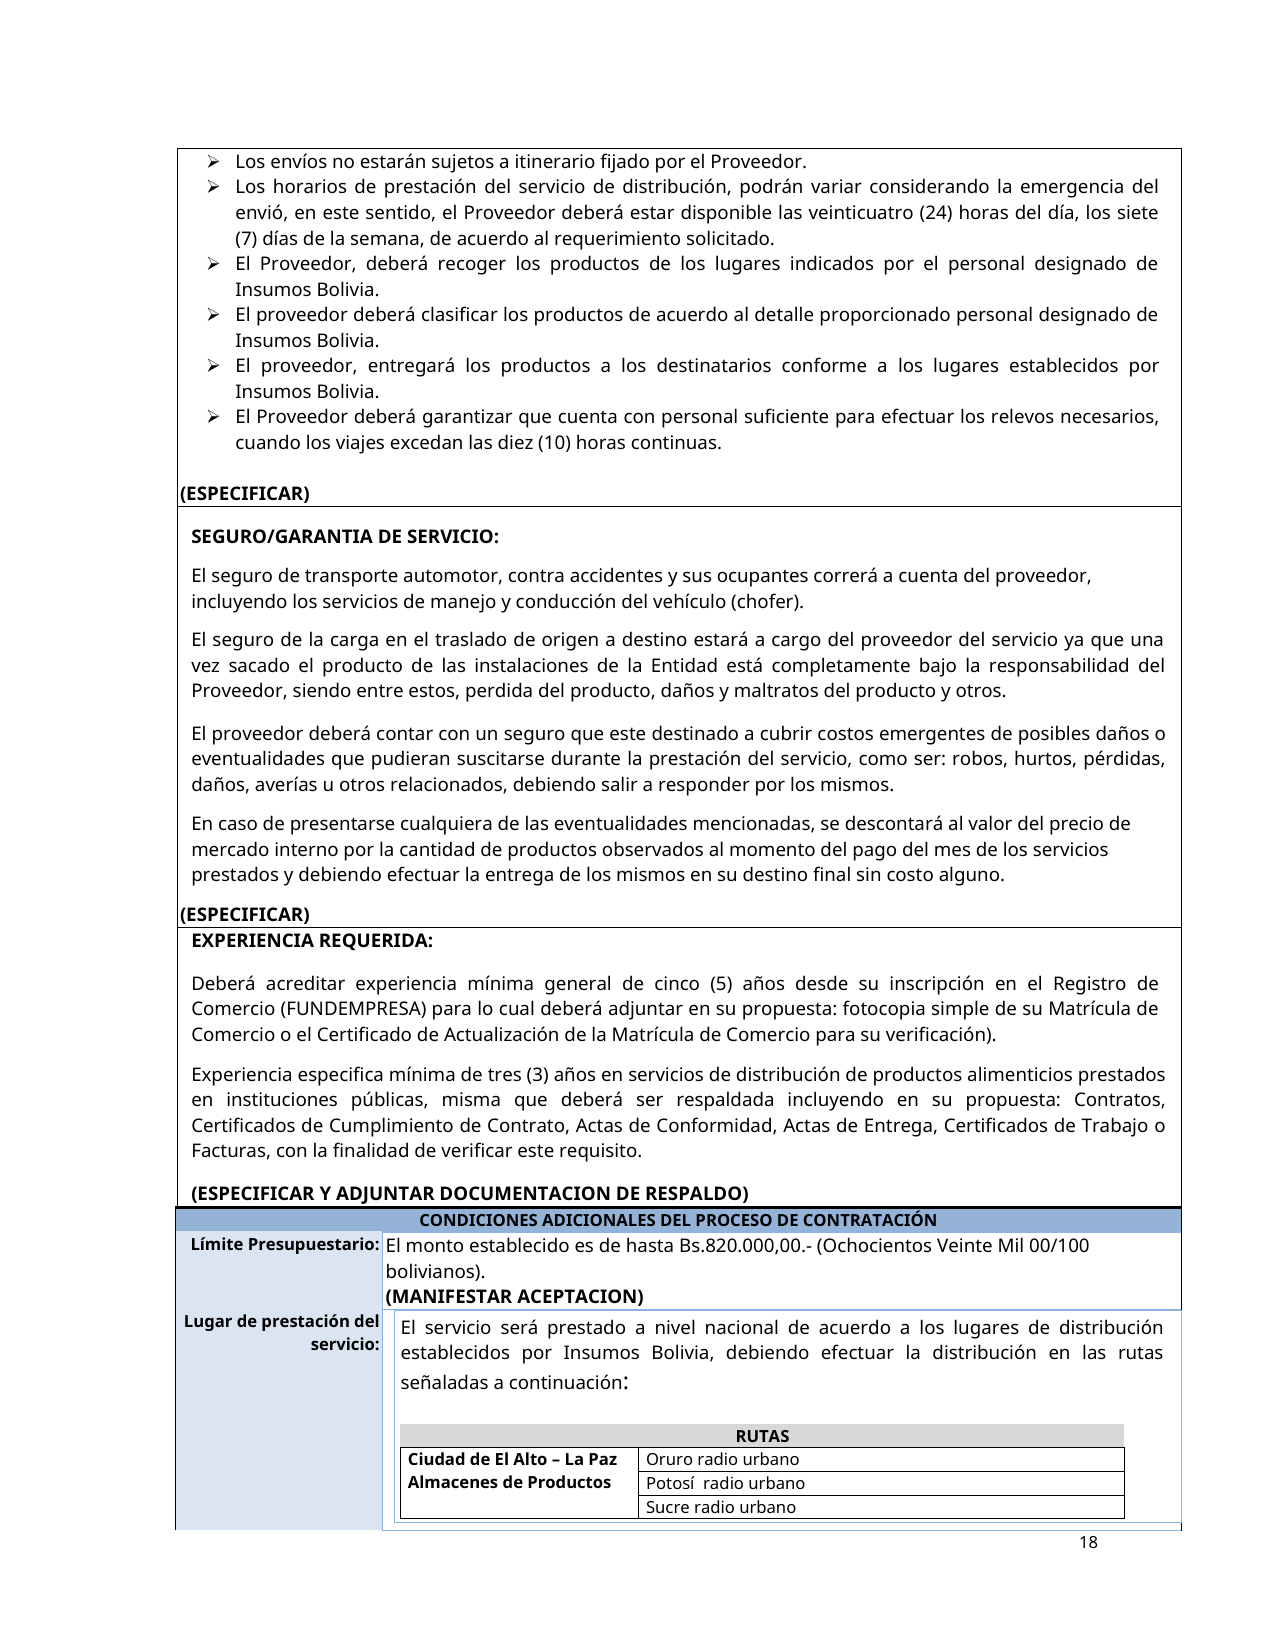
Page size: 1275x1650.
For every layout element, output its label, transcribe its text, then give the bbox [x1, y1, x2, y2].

table_cell SEGURO/GARANTIA DE SERVICIO: El seguro de transporte automotor, contra accidentes y sus ocupantes correrá a cuenta del proveedor, incluyendo los servicios de manejo y conducción del vehículo (chofer). El seguro de la carga en el traslado de origen a destino estará a cargo del proveedor del servicio ya que una vez sacado el producto de las instalaciones de la Entidad está completamente bajo la responsabilidad del Proveedor, siendo entre estos, perdida del producto, daños y maltratos del producto y otros. El proveedor deberá contar con un seguro que este destinado a cubrir costos emergentes de posibles daños o eventualidades que pudieran suscitarse durante la prestación del servicio, como ser: robos, hurtos, pérdidas, daños, averías u otros relacionados, debiendo salir a responder por los mismos. En caso de presentarse cualquiera de las eventualidades mencionadas, se descontará al valor del precio de mercado interno por la cantidad de productos observados al momento del pago del mes de los servicios prestados y debiendo efectuar la entrega de los mismos en su destino final sin costo alguno. (ESPECIFICAR) [178, 507, 1181, 927]
table_cell CONDICIONES ADICIONALES DEL PROCESO DE CONTRATACIÓN [176, 1209, 1181, 1231]
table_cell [176, 1309, 382, 1530]
table_cell Límite Presupuestario: [176, 1231, 382, 1309]
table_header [178, 149, 1181, 506]
table_cell (ESPECIFICAR) [383, 1310, 1181, 1530]
table_cell El monto establecido es de hasta Bs.820.000,00.- (Ochocientos Veinte Mil 00/100 bolivianos). (MANIFESTAR ACEPTACION) [383, 1233, 1181, 1309]
table_cell EXPERIENCIA REQUERIDA: Deberá acreditar experiencia mínima general de cinco (5) años desde su inscripción en el Registro de Comercio (FUNDEMPRESA) para lo cual deberá adjuntar en su propuesta: fotocopia simple de su Matrícula de Comercio o el Certificado de Actualización de la Matrícula de Comercio para su verificación). Experiencia especifica mínima de tres (3) años en servicios de distribución de productos alimenticios prestados en instituciones públicas, misma que deberá ser respaldada incluyendo en su propuesta: Contratos, Certificados de Cumplimiento de Contrato, Actas de Conformidad, Actas de Entrega, Certificados de Trabajo o Facturas, con la finalidad de verificar este requisito. (ESPECIFICAR Y ADJUNTAR DOCUMENTACION DE RESPALDO) [178, 928, 1181, 1206]
